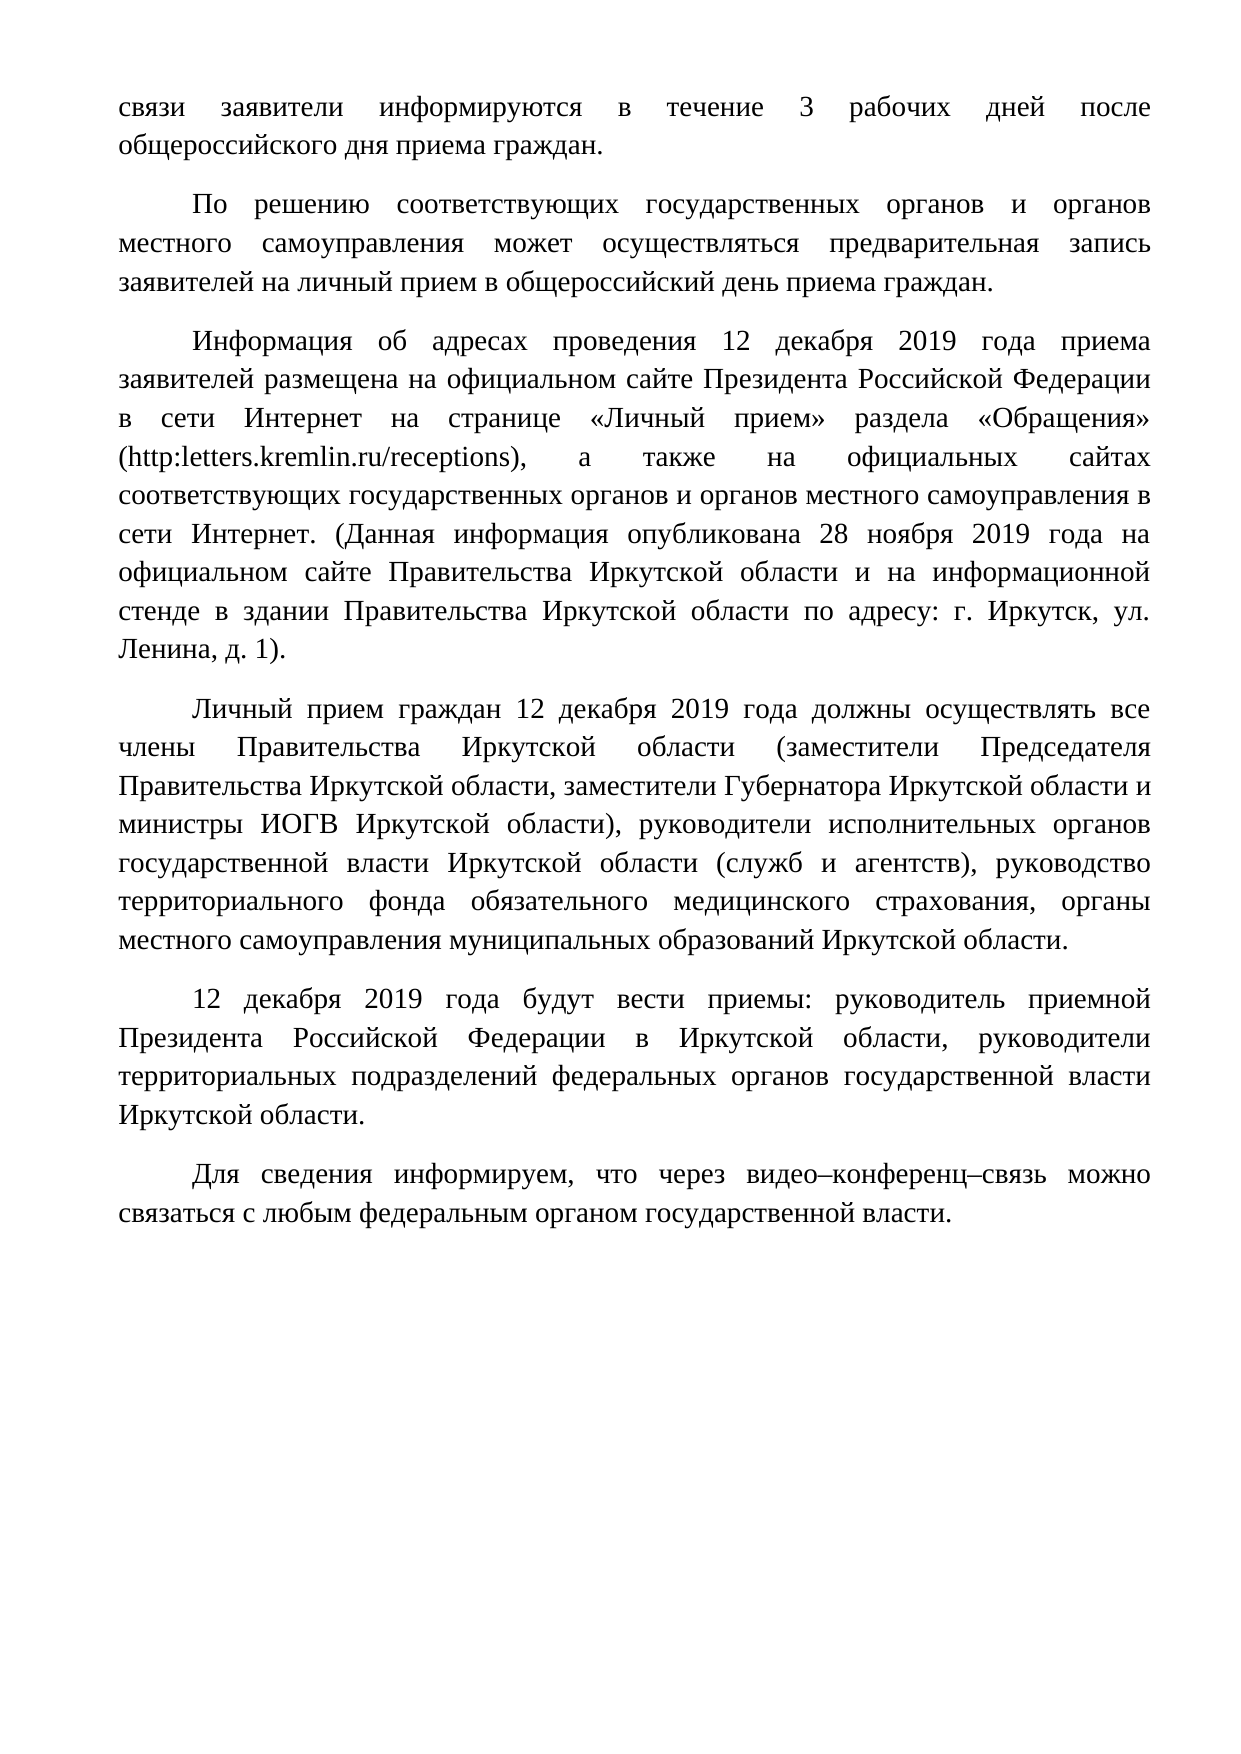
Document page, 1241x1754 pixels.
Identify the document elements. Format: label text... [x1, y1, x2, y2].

text Для сведения информируем, что через видео–конференц–связь можно связаться с любым федеральным органом государственной власти. [118, 1156, 1152, 1228]
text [118, 89, 1152, 161]
text Информация об адресах проведения 12 декабря 2019 года приема заявителей размещена на официальном сайте Президента Российской Федерации в сети Интернет на странице «Личный прием» раздела «Обращения» (http:letters.kremlin.ru/receptions), а также на официальных сайтах соответствующих государственных органов и органов местного самоуправления в сети Интернет. (Данная информация опубликована 28 ноября 2019 года на официальном сайте Правительства Иркутской области и на информационной стенде в здании Правительства Иркутской области по адресу: г. Иркутск, ул. Ленина, д. 1). [118, 323, 1152, 665]
text По решению соответствующих государственных органов и органов местного самоуправления может осуществляться предварительная запись заявителей на личный прием в общероссийский день приема граждан. [118, 187, 1152, 297]
text 12 декабря 2019 года будут вести приемы: руководитель приемной Президента Российской Федерации в Иркутской области, руководители территориальных подразделений федеральных органов государственной власти Иркутской области. [118, 981, 1152, 1131]
text Личный прием граждан 12 декабря 2019 года должны осуществлять все члены Правительства Иркутской области (заместители Председателя Правительства Иркутской области, заместители Губернатора Иркутской области и министры ИОГВ Иркутской области), руководители исполнительных органов государственной власти Иркутской области (служб и агентств), руководство территориального фонда обязательного медицинского страхования, органы местного самоуправления муниципальных образований Иркутской области. [118, 691, 1152, 956]
